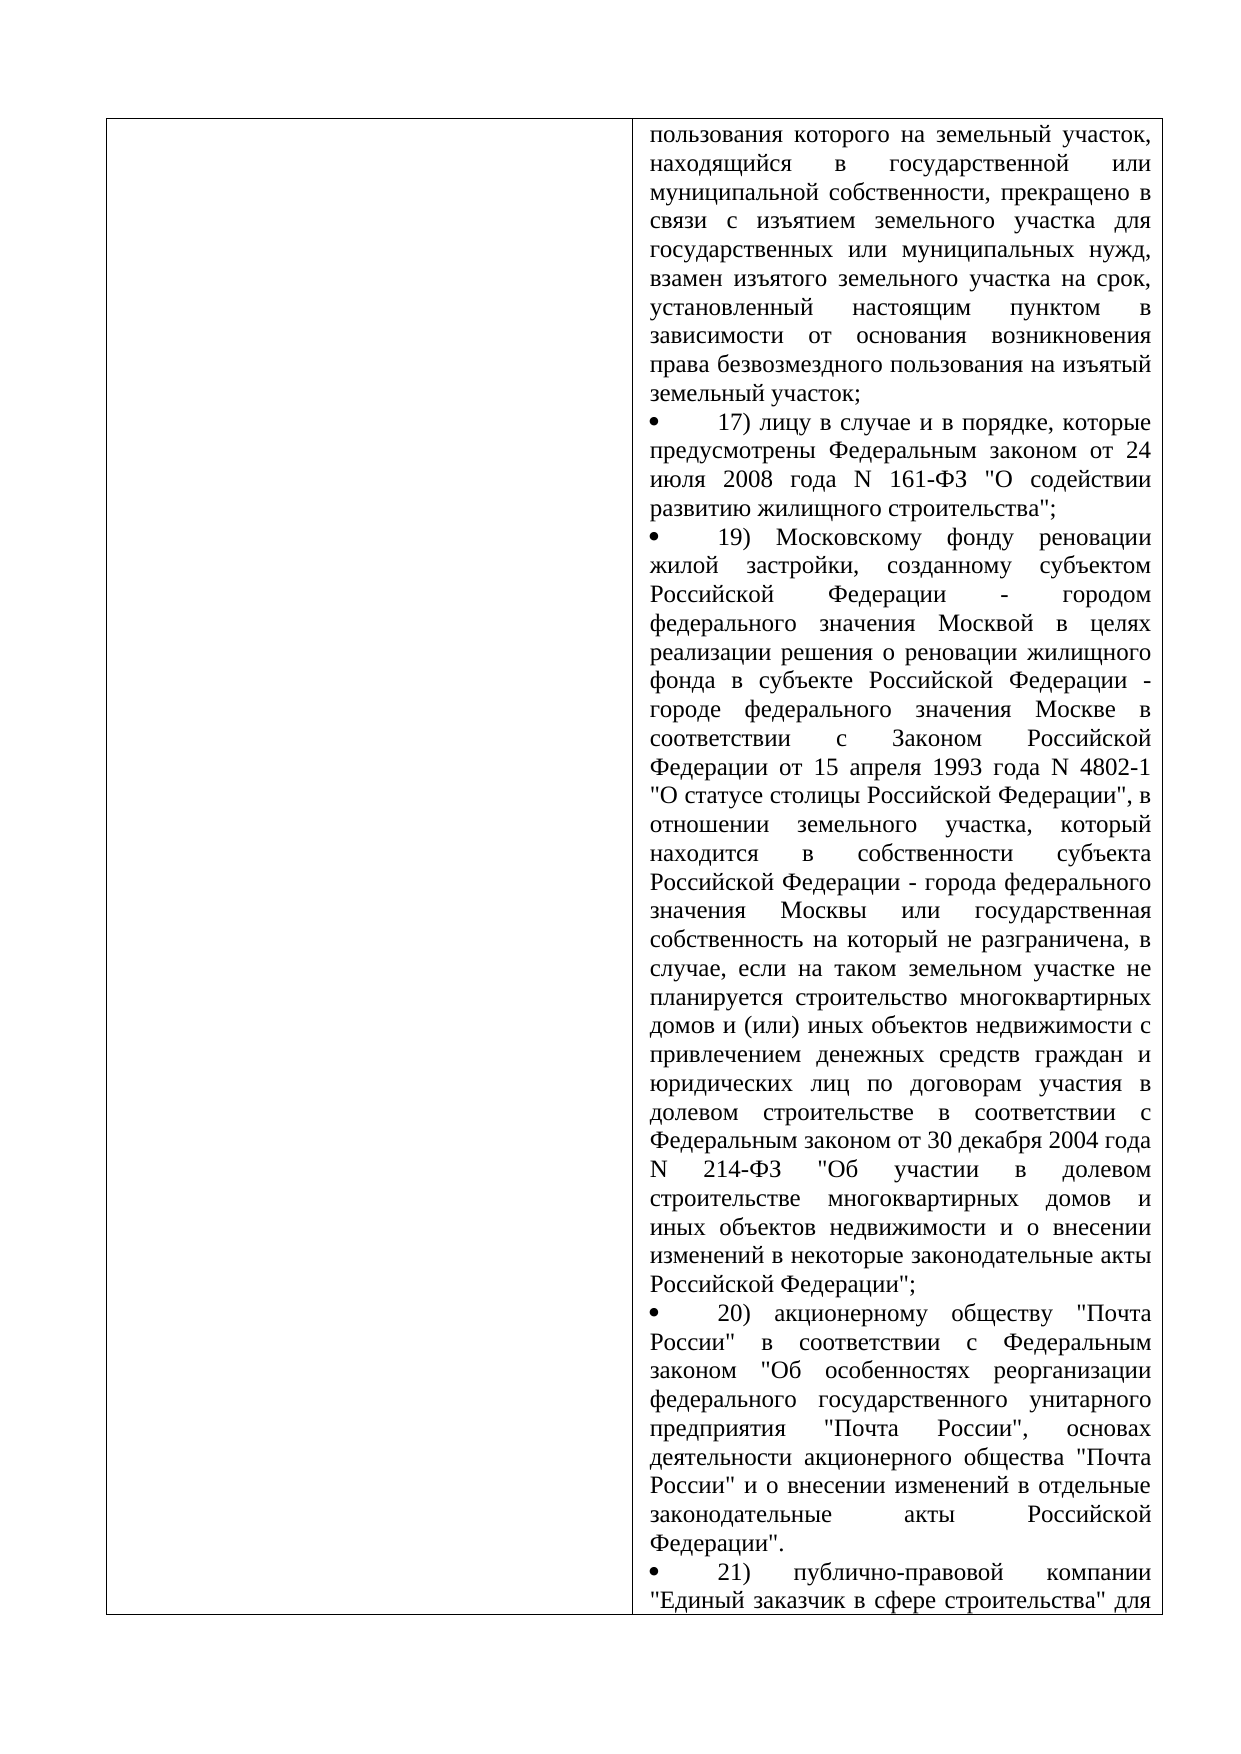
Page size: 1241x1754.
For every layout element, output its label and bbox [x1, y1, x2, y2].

table_cell [633, 119, 1162, 1614]
table_cell [107, 119, 632, 1614]
